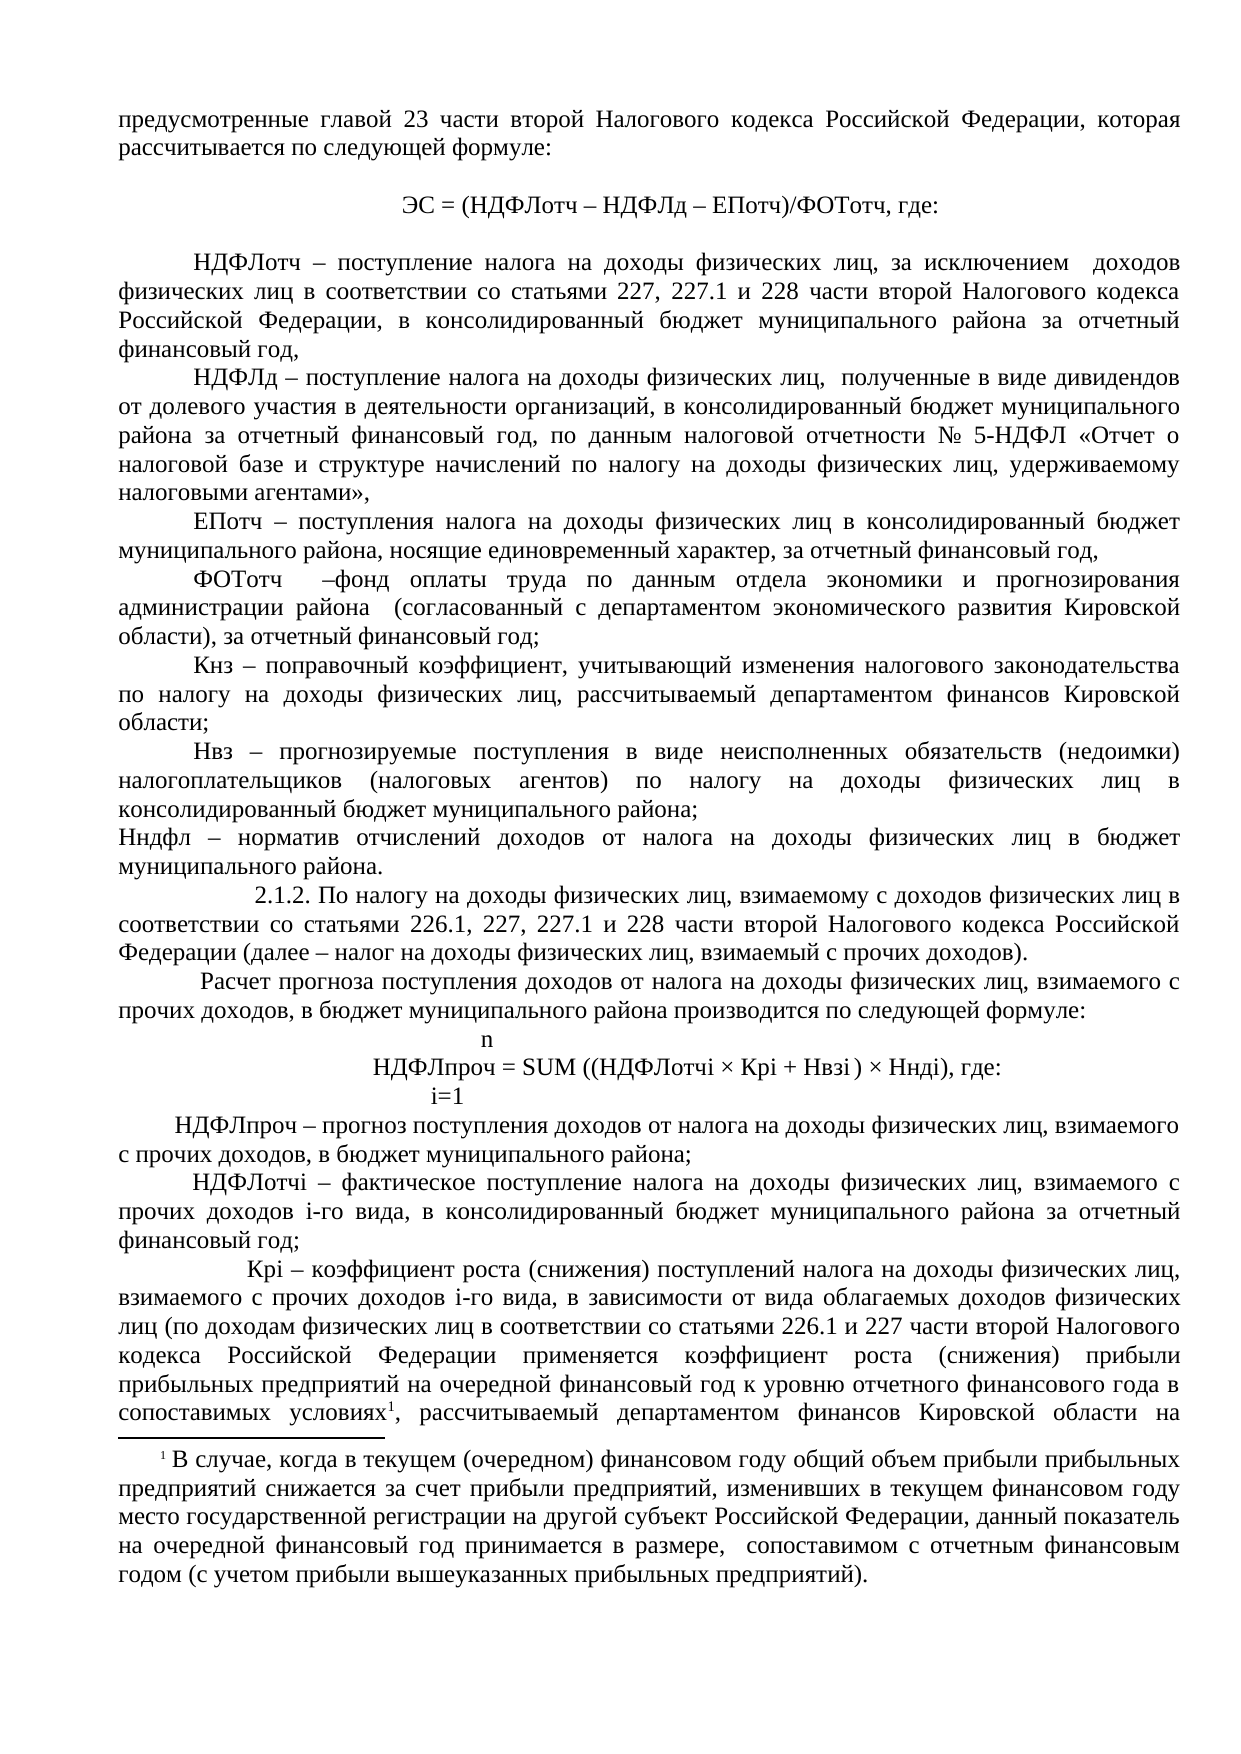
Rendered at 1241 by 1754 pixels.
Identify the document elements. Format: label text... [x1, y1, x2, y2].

text Нвз – прогнозируемые поступления в виде неисполненных обязательств (недоимки) налогоплательщиков (налоговых агентов) по налогу на доходы физических лиц в консолидированный бюджет муниципального района; [118, 736, 1181, 822]
text НДФЛотч – поступление налога на доходы физических лиц, за исключением доходов физических лиц в соответствии со статьями 227, 227.1 и 228 части второй Налогового кодекса Российской Федерации, в консолидированный бюджет муниципального района за отчетный финансовый год, [118, 247, 1181, 362]
text ЕПотч – поступления налога на доходы физических лиц в консолидированный бюджет муниципального района, носящие единовременный характер, за отчетный финансовый год, [118, 506, 1181, 564]
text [118, 1254, 1181, 1426]
text 2.1.2. По налогу на доходы физических лиц, взимаемому с доходов физических лиц в соответствии со статьями 226.1, 227, 227.1 и 228 части второй Налогового кодекса Российской Федерации (далее – налог на доходы физических лиц, взимаемый с прочих доходов). [118, 880, 1181, 966]
text ЭС = (НДФЛотч – НДФЛд – ЕПотч)/ФОТотч, где: [118, 190, 1181, 219]
text Нндфл – норматив отчислений доходов от налога на доходы физических лиц в бюджет муниципального района. [118, 822, 1181, 880]
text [118, 104, 1181, 161]
text НДФЛпроч – прогноз поступления доходов от налога на доходы физических лиц, взимаемого с прочих доходов, в бюджет муниципального района; [118, 1110, 1181, 1167]
text ФОТотч –фонд оплаты труда по данным отдела экономики и прогнозирования администрации района (согласованный с департаментом экономического развития Кировской области), за отчетный финансовый год; [118, 564, 1181, 650]
text n [118, 1024, 1181, 1052]
text Кнз – поправочный коэффициент, учитывающий изменения налогового законодательства по налогу на доходы физических лиц, рассчитываемый департаментом финансов Кировской области; [118, 650, 1181, 736]
text i=1 [118, 1081, 1181, 1110]
text НДФЛд – поступление налога на доходы физических лиц, полученные в виде дивидендов от долевого участия в деятельности организаций, в консолидированный бюджет муниципального района за отчетный финансовый год, по данным налоговой отчетности № 5-НДФЛ «Отчет о налоговой базе и структуре начислений по налогу на доходы физических лиц, удерживаемому налоговыми агентами», [118, 362, 1181, 506]
text Расчет прогноза поступления доходов от налога на доходы физических лиц, взимаемого с прочих доходов, в бюджет муниципального района производится по следующей формуле: [118, 966, 1181, 1024]
text НДФЛотчi – фактическое поступление налога на доходы физических лиц, взимаемого с прочих доходов i-го вида, в консолидированный бюджет муниципального района за отчетный финансовый год; [118, 1167, 1181, 1254]
text НДФЛпроч = SUM ((НДФЛотчi × Крi + Нвзi ) × Нндi), где: [118, 1052, 1181, 1081]
